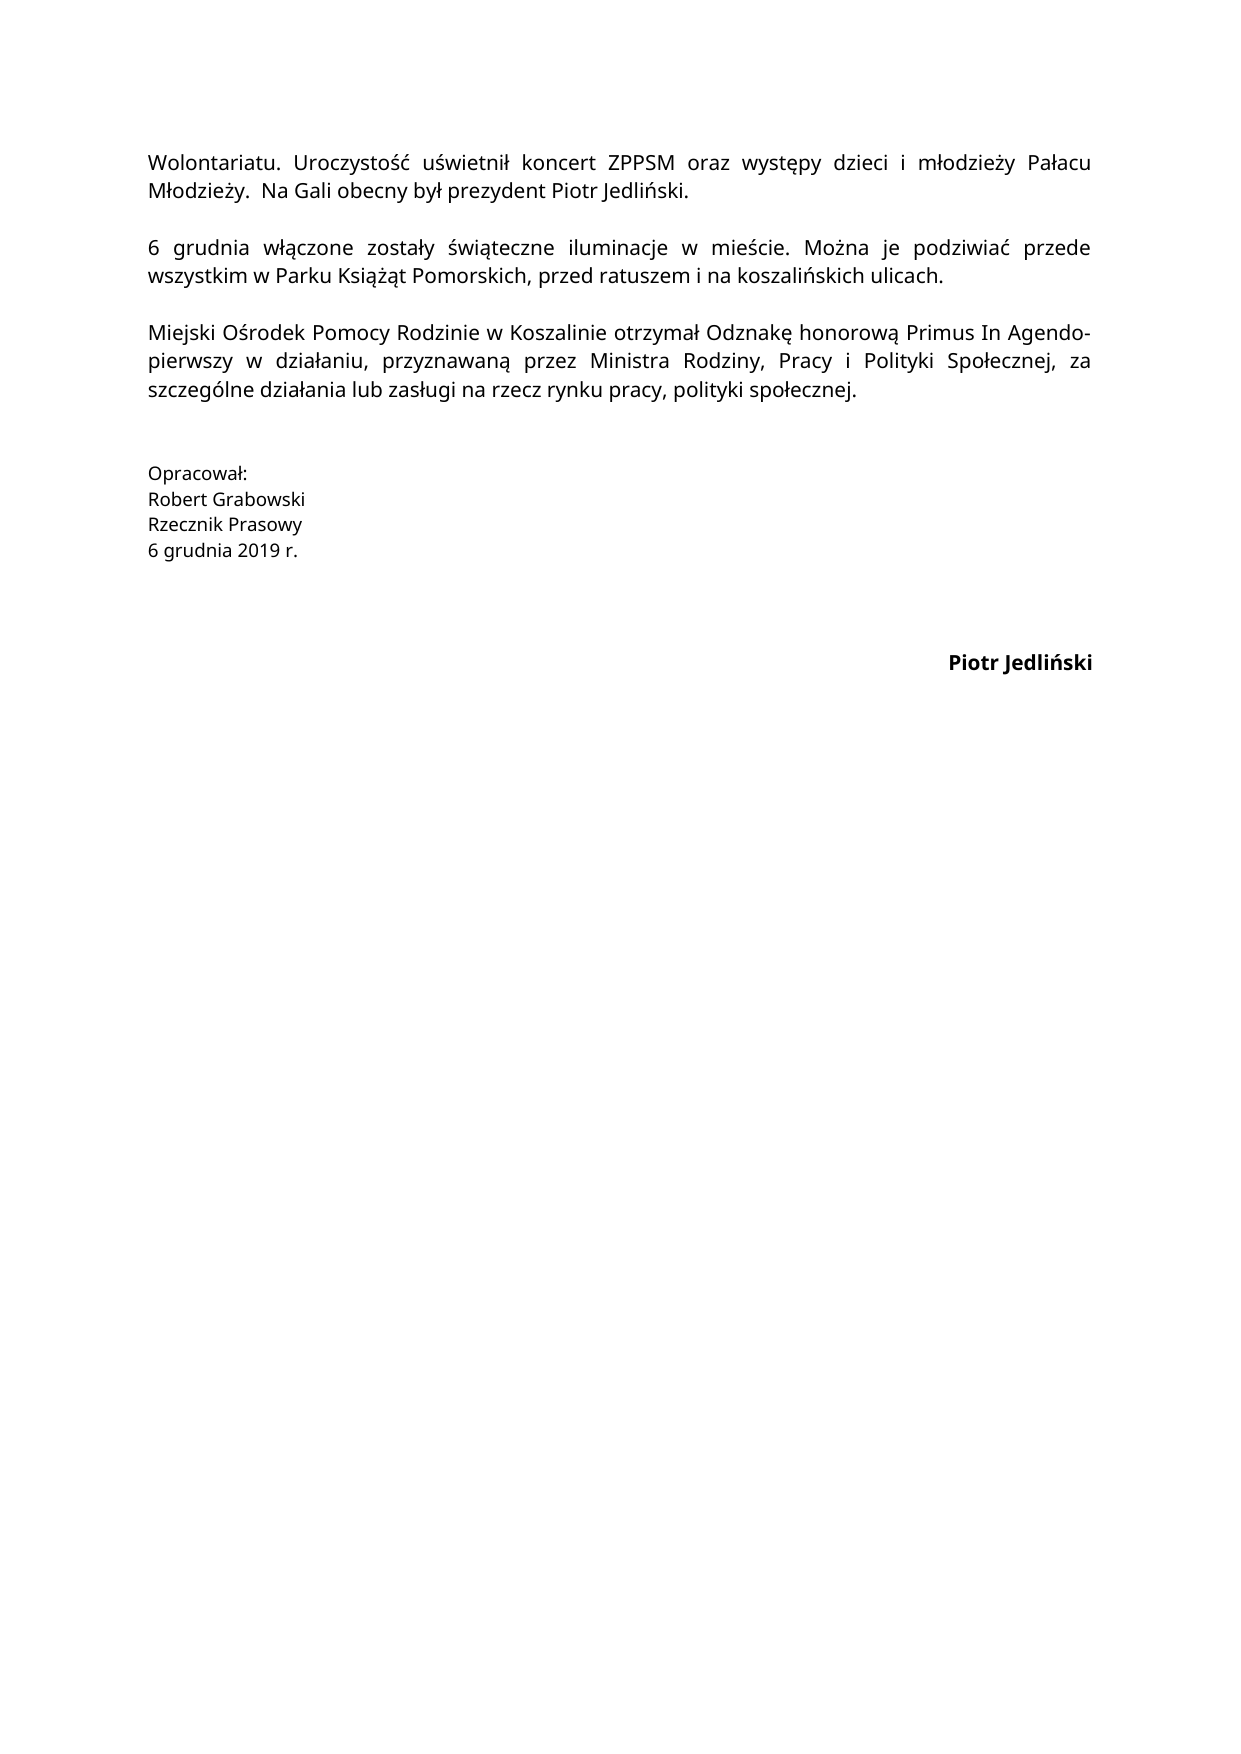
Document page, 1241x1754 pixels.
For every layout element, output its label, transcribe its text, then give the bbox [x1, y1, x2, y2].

text Opracował: [148, 460, 1093, 486]
text 6 grudnia 2019 r. [148, 537, 1093, 562]
text Robert Grabowski [148, 486, 1093, 511]
text Miejski Ośrodek Pomocy Rodzinie w Koszalinie otrzymał Odznakę honorową Primus In Agendo- pierwszy w działaniu, przyznawaną przez Ministra Rodziny, Pracy i Polityki Społecznej, za szczególne działania lub zasługi na rzecz rynku pracy, polityki społecznej. [148, 318, 1093, 403]
text 6 grudnia włączone zostały świąteczne iluminacje w mieście. Można je podziwiać przede wszystkim w Parku Książąt Pomorskich, przed ratuszem i na koszalińskich ulicach. [148, 233, 1093, 290]
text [148, 148, 1093, 204]
text Rzecznik Prasowy [148, 511, 1093, 537]
text Piotr Jedliński [148, 648, 1093, 677]
